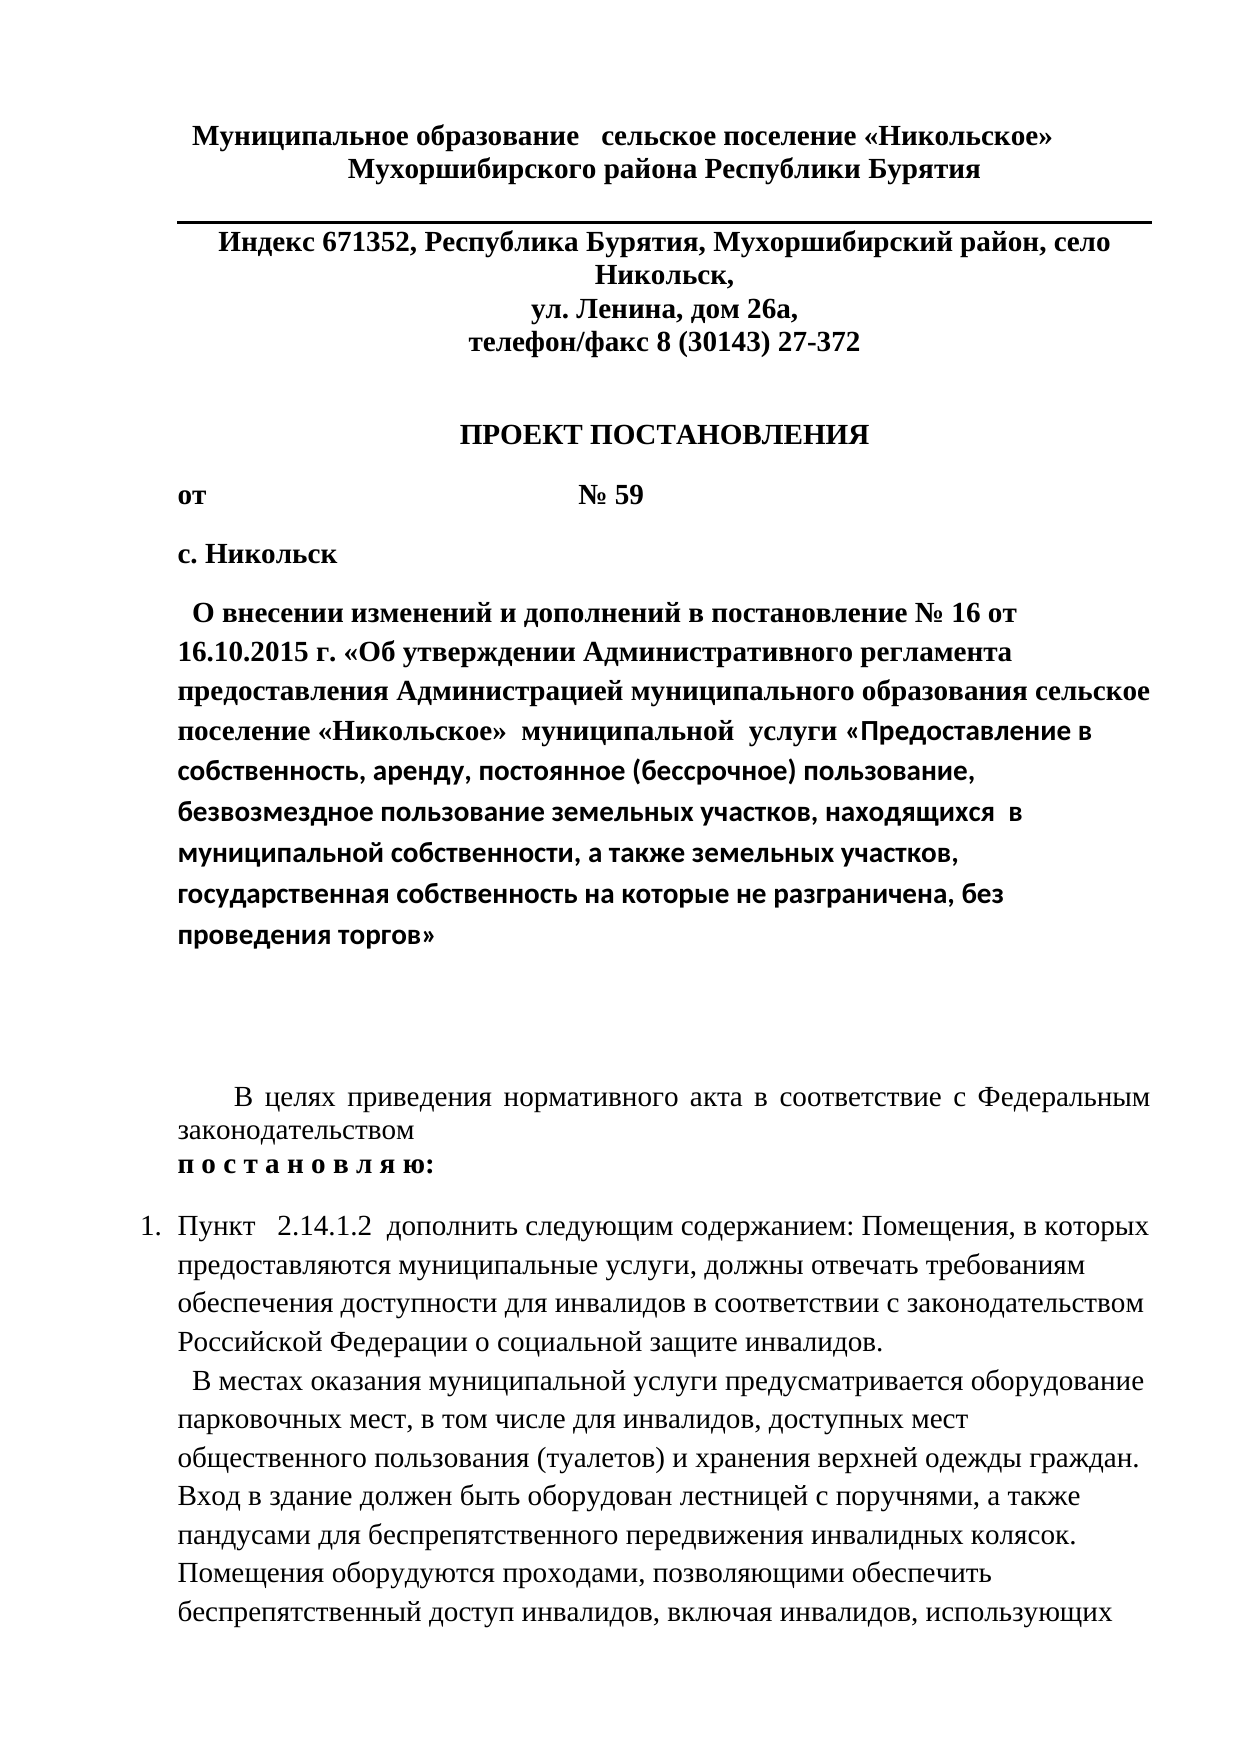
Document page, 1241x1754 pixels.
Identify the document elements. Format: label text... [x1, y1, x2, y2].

text ул. Ленина, дом 26а, [177, 291, 1152, 324]
text ПРОЕКТ ПОСТАНОВЛЕНИЯ [177, 417, 1152, 451]
list Пункт 2.14.1.2 дополнить следующим содержанием: Помещения, в которых предоставляются муниципальные услуги, должны отвечать требованиям обеспечения доступности для инвалидов в соответствии с законодательством Российской Федерации о социальной защите инвалидов. [140, 1208, 1152, 1358]
text с. Никольск [177, 536, 1152, 570]
text телефон/факс 8 (30143) 27-372 [177, 324, 1152, 358]
text п о с т а н о в л я ю: [177, 1146, 1152, 1179]
text Индекс 671352, Республика Бурятия, Мухоршибирский район, село Никольск, [177, 224, 1152, 291]
text О внесении изменений и дополнений в постановление № 16 от 16.10.2015 г. «Об утверждении Административного регламента предоставления Администрацией муниципального образования сельское поселение «Никольское» муниципальной услуги «Предоставление в собственность, аренду, постоянное (бессрочное) пользование, безвозмездное пользование земельных участков, находящихся в муниципальной собственности, а также земельных участков, государственная собственность на которые не разграничена, без проведения торгов» [177, 596, 1152, 952]
text Мухоршибирского района Республики Бурятия [177, 152, 1152, 185]
text от № 59 [177, 477, 1152, 510]
text Муниципальное образование сельское поселение «Никольское» [177, 118, 1152, 152]
text В целях приведения нормативного акта в соответствие с Федеральным законодательством [177, 1079, 1152, 1146]
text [177, 1363, 1152, 1627]
